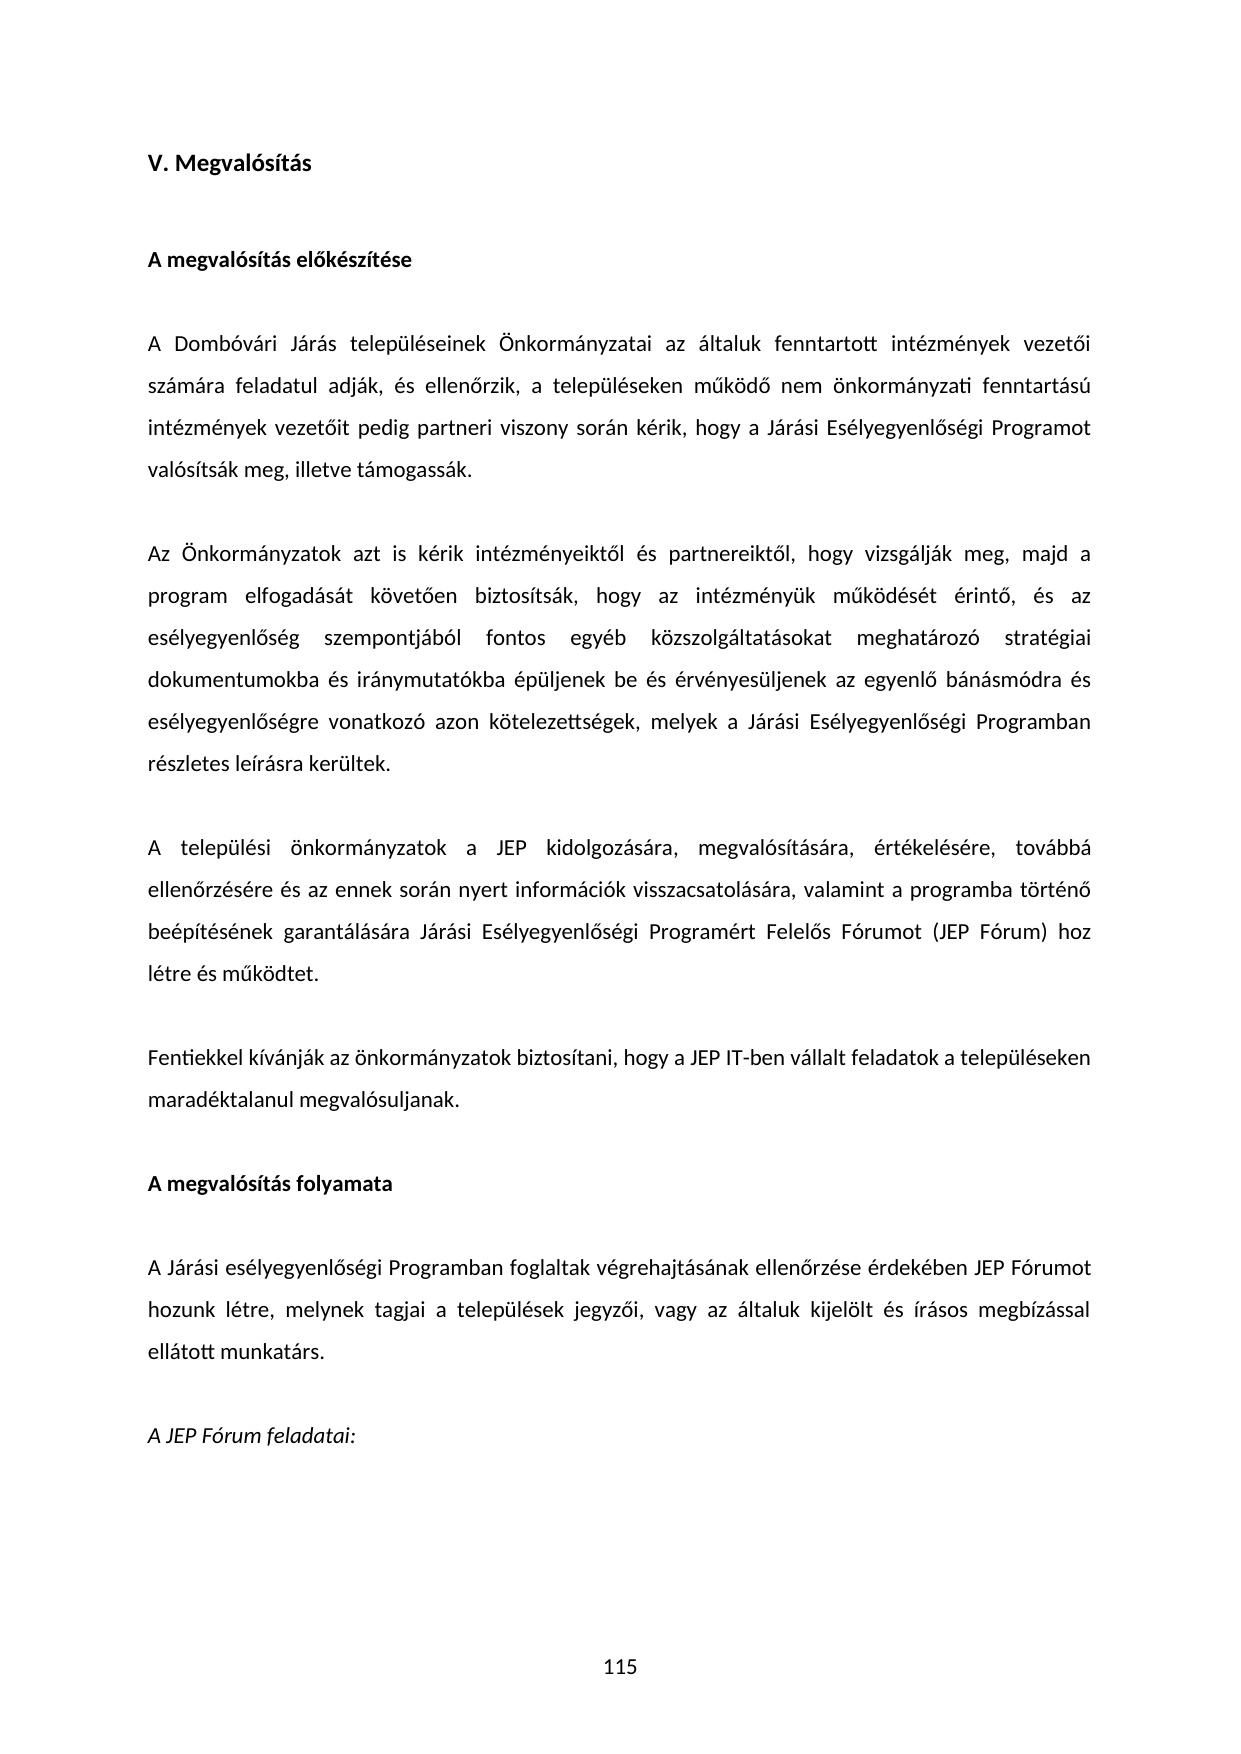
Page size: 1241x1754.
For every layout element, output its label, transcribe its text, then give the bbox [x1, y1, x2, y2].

text A települési önkormányzatok a JEP kidolgozására, megvalósítására, értékelésére, továbbá ellenőrzésére és az ennek során nyert információk visszacsatolására, valamint a programba történő beépítésének garantálására Járási Esélyegyenlőségi Programért Felelős Fórumot (JEP Fórum) hoz létre és működtet. [148, 833, 1093, 987]
text Az Önkormányzatok azt is kérik intézményeiktől és partnereiktől, hogy vizsgálják meg, majd a program elfogadását követően biztosítsák, hogy az intézményük működését érintő, és az esélyegyenlőség szempontjából fontos egyéb közszolgáltatásokat meghatározó stratégiai dokumentumokba és iránymutatókba épüljenek be és érvényesüljenek az egyenlő bánásmódra és esélyegyenlőségre vonatkozó azon kötelezettségek, melyek a Járási Esélyegyenlőségi Programban részletes leírásra kerültek. [148, 539, 1093, 777]
text A megvalósítás folyamata [148, 1169, 1093, 1197]
text A megvalósítás előkészítése [148, 245, 1093, 273]
text Fentiekkel kívánják az önkormányzatok biztosítani, hogy a JEP IT-ben vállalt feladatok a településeken maradéktalanul megvalósuljanak. [148, 1043, 1093, 1113]
text A Járási esélyegyenlőségi Programban foglaltak végrehajtásának ellenőrzése érdekében JEP Fórumot hozunk létre, melynek tagjai a települések jegyzői, vagy az általuk kijelölt és írásos megbízással ellátott munkatárs. [148, 1253, 1093, 1365]
text A Dombóvári Járás településeinek Önkormányzatai az általuk fenntartott intézmények vezetői számára feladatul adják, és ellenőrzik, a településeken működő nem önkormányzati fenntartású intézmények vezetőit pedig partneri viszony során kérik, hogy a Járási Esélyegyenlőségi Programot valósítsák meg, illetve támogassák. [148, 329, 1093, 483]
text A JEP Fórum feladatai: [148, 1421, 1093, 1449]
text V. Megvalósítás [148, 148, 1093, 178]
